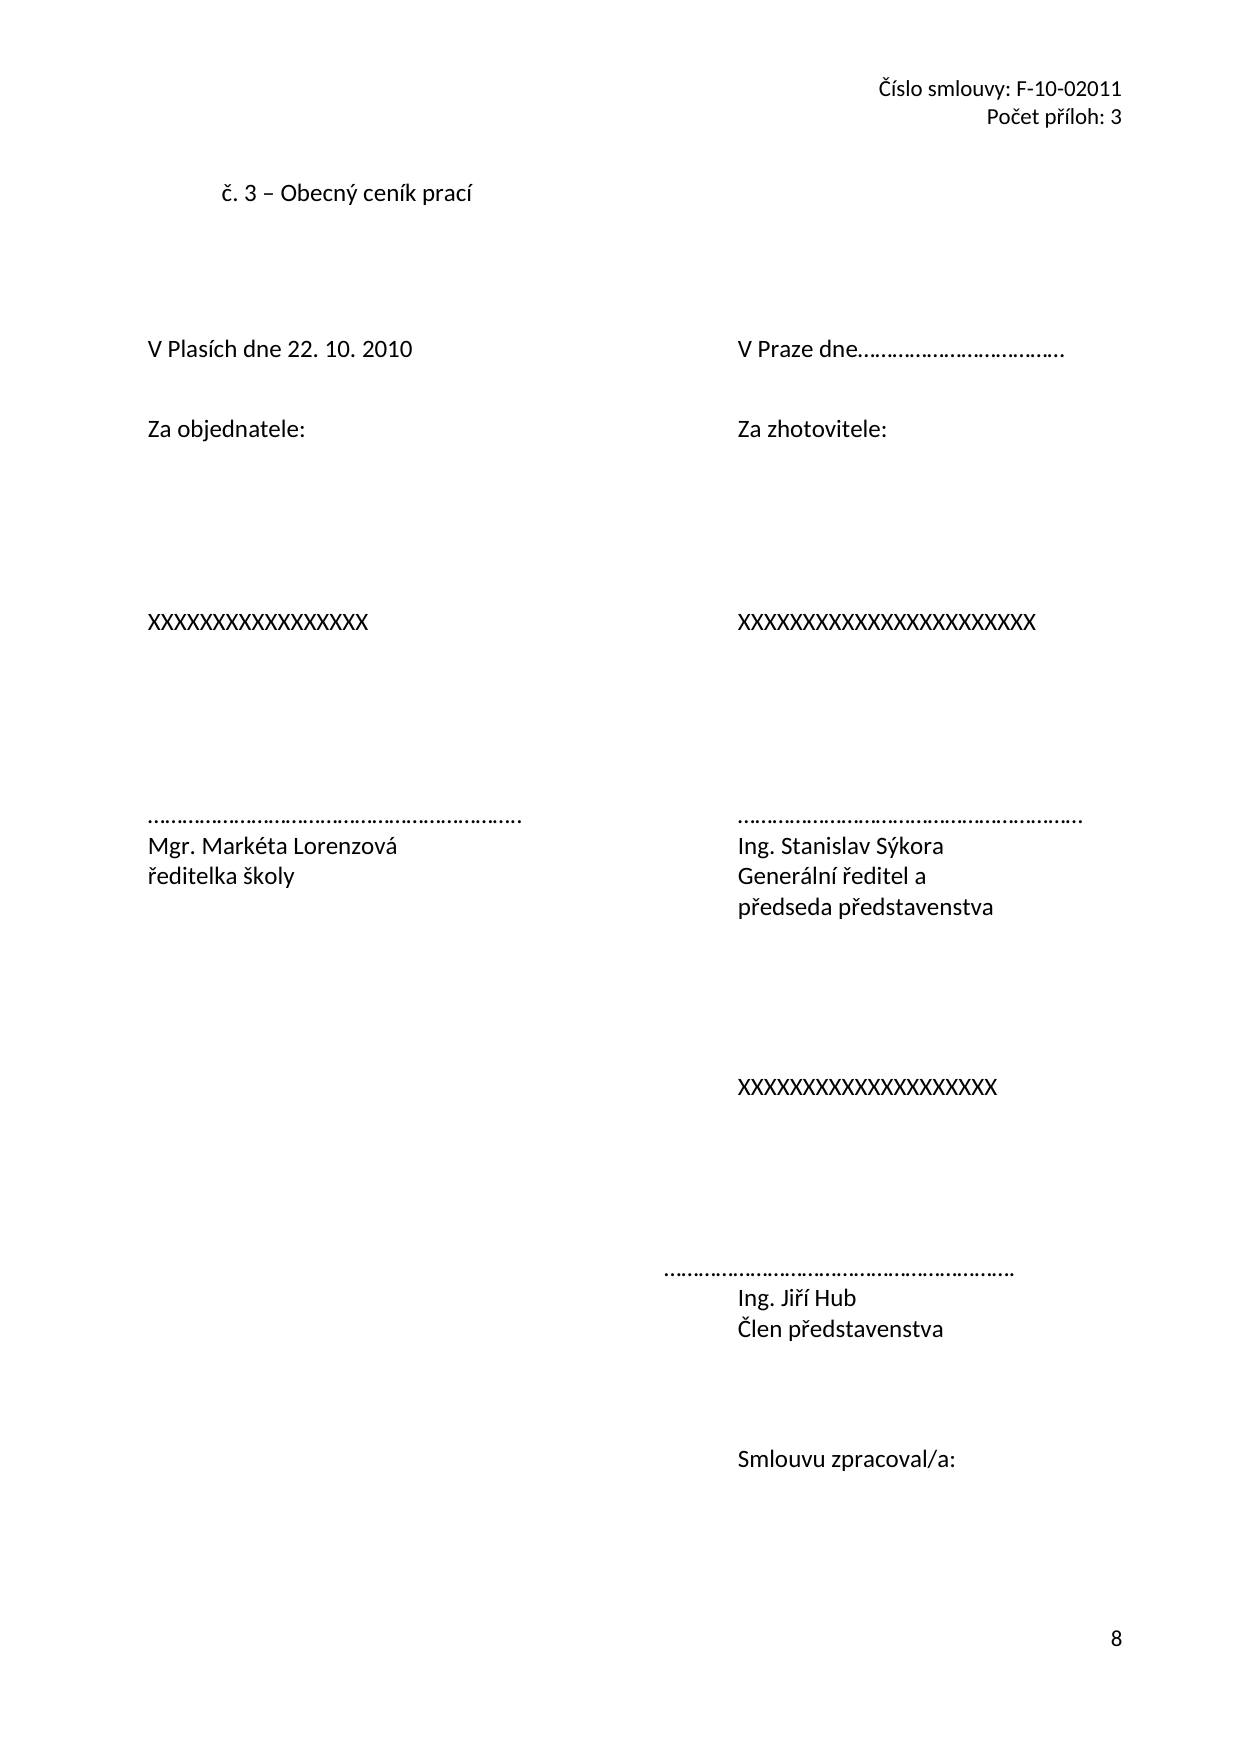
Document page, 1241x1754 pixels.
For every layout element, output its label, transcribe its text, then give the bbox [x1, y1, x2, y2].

text XXXXXXXXXXXXXXXXXXXX [148, 1071, 1122, 1102]
text č. 3 – Obecný ceník prací [148, 177, 1122, 208]
text předseda představenstva [148, 891, 1122, 921]
text Člen představenstva [148, 1313, 1122, 1343]
text V Plasích dne 22. 10. 2010 V Praze dne……………………………… [148, 333, 1122, 363]
text Smlouvu zpracoval/a: [148, 1443, 1122, 1474]
text ……………………………………………………. [148, 1252, 1122, 1282]
text ……………………………………………………….. …………………………………………………… [148, 799, 1122, 830]
text Ing. Jiří Hub [148, 1282, 1122, 1313]
text ředitelka školy Generální ředitel a [148, 860, 1122, 891]
text Mgr. Markéta Lorenzová Ing. Stanislav Sýkora [148, 830, 1122, 860]
text Za objednatele: Za zhotovitele: [148, 413, 1122, 444]
text XXXXXXXXXXXXXXXXX XXXXXXXXXXXXXXXXXXXXXXX [148, 606, 1122, 637]
